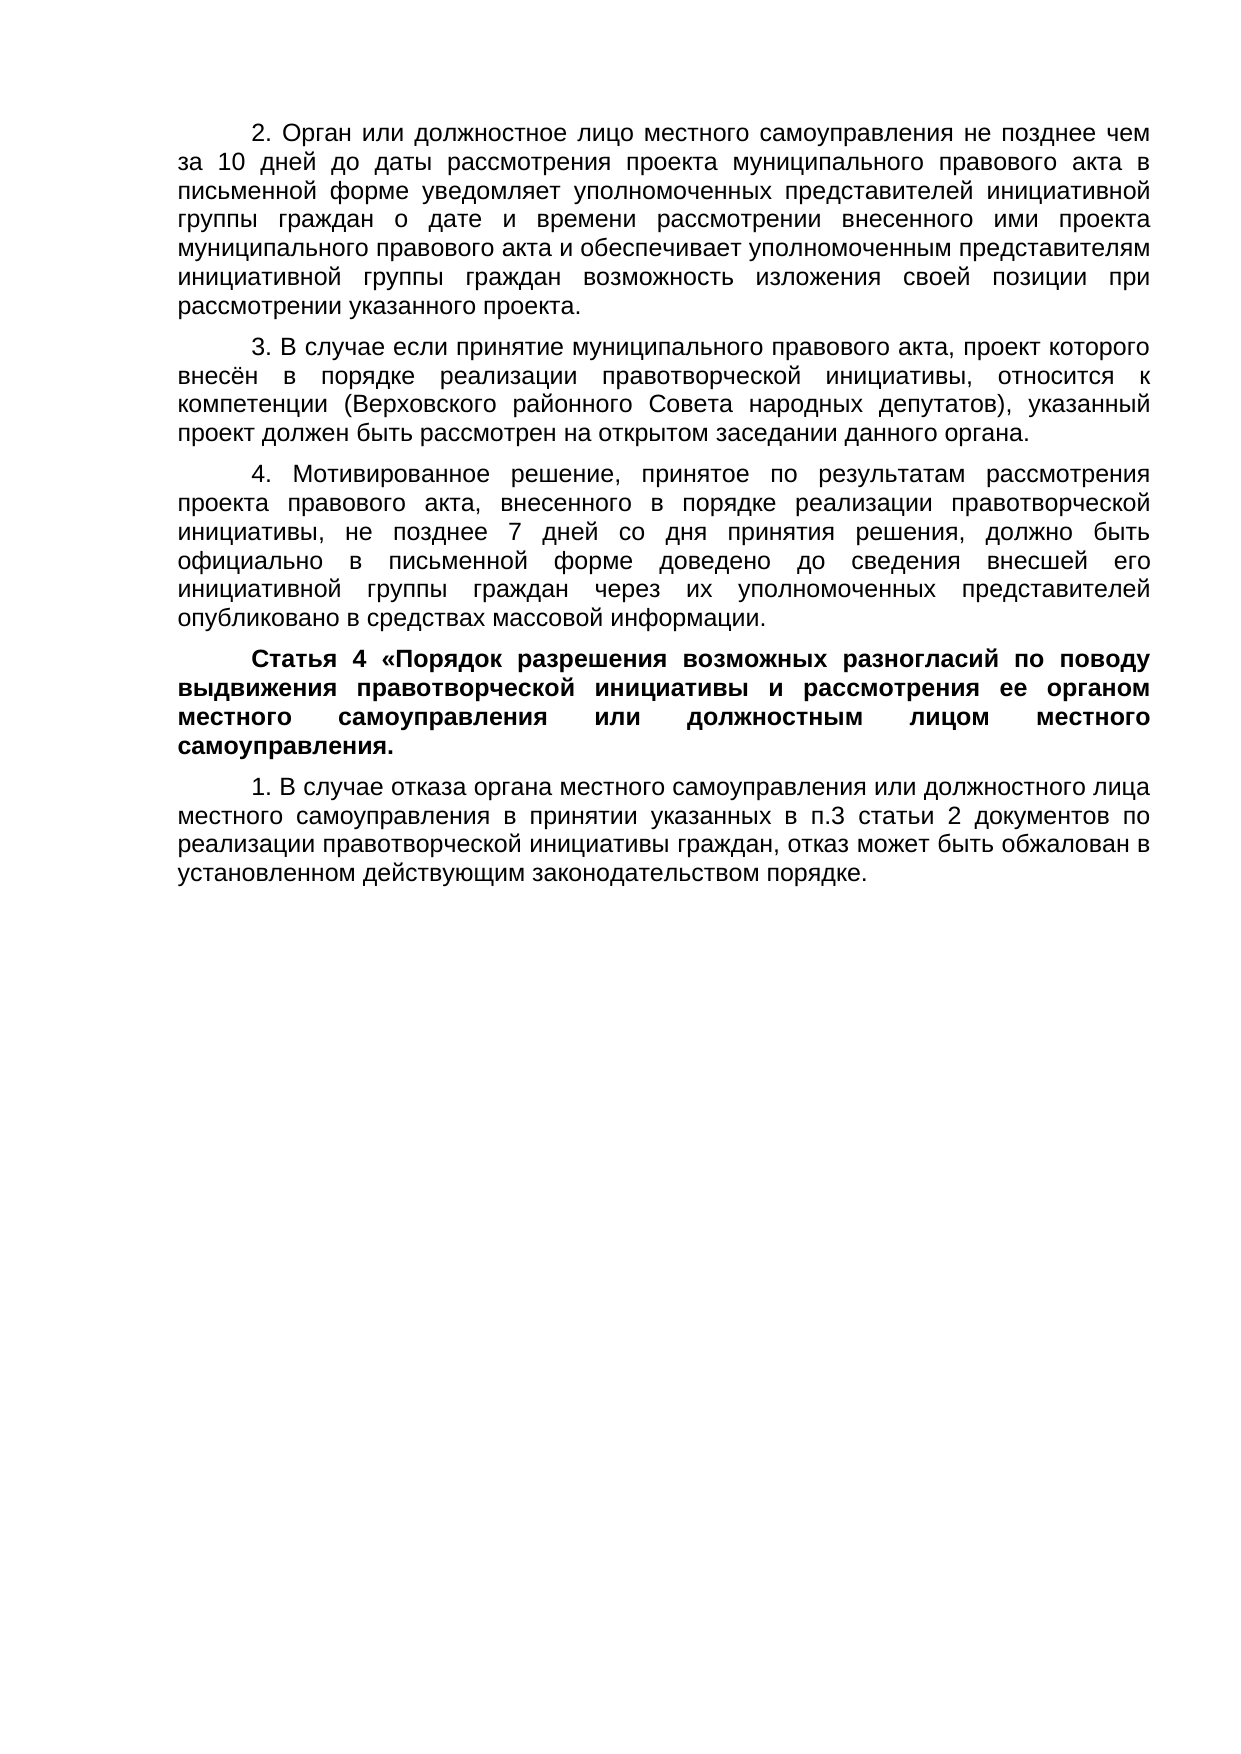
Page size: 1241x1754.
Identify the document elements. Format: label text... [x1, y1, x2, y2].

text Статья 4 «Порядок разрешения возможных разногласий по поводу выдвижения правотворческой инициативы и рассмотрения ее органом местного самоуправления или должностным лицом местного самоуправления. [177, 644, 1152, 759]
text 3. В случае если принятие муниципального правового акта, проект которого внесён в порядке реализации правотворческой инициативы, относится к компетенции (Верховского районного Совета народных депутатов), указанный проект должен быть рассмотрен на открытом заседании данного органа. [177, 332, 1152, 447]
text 2. Орган или должностное лицо местного самоуправления не позднее чем за 10 дней до даты рассмотрения проекта муниципального правового акта в письменной форме уведомляет уполномоченных представителей инициативной группы граждан о дате и времени рассмотрении внесенного ими проекта муниципального правового акта и обеспечивает уполномоченным представителям инициативной группы граждан возможность изложения своей позиции при рассмотрении указанного проекта. [177, 118, 1152, 319]
text 1. В случае отказа органа местного самоуправления или должностного лица местного самоуправления в принятии указанных в п.3 статьи 2 документов по реализации правотворческой инициативы граждан, отказ может быть обжалован в установленном действующим законодательством порядке. [177, 772, 1152, 887]
text 4. Мотивированное решение, принятое по результатам рассмотрения проекта правового акта, внесенного в порядке реализации правотворческой инициативы, не позднее 7 дней со дня принятия решения, должно быть официально в письменной форме доведено до сведения внесшей его инициативной группы граждан через их уполномоченных представителей опубликовано в средствах массовой информации. [177, 459, 1152, 632]
